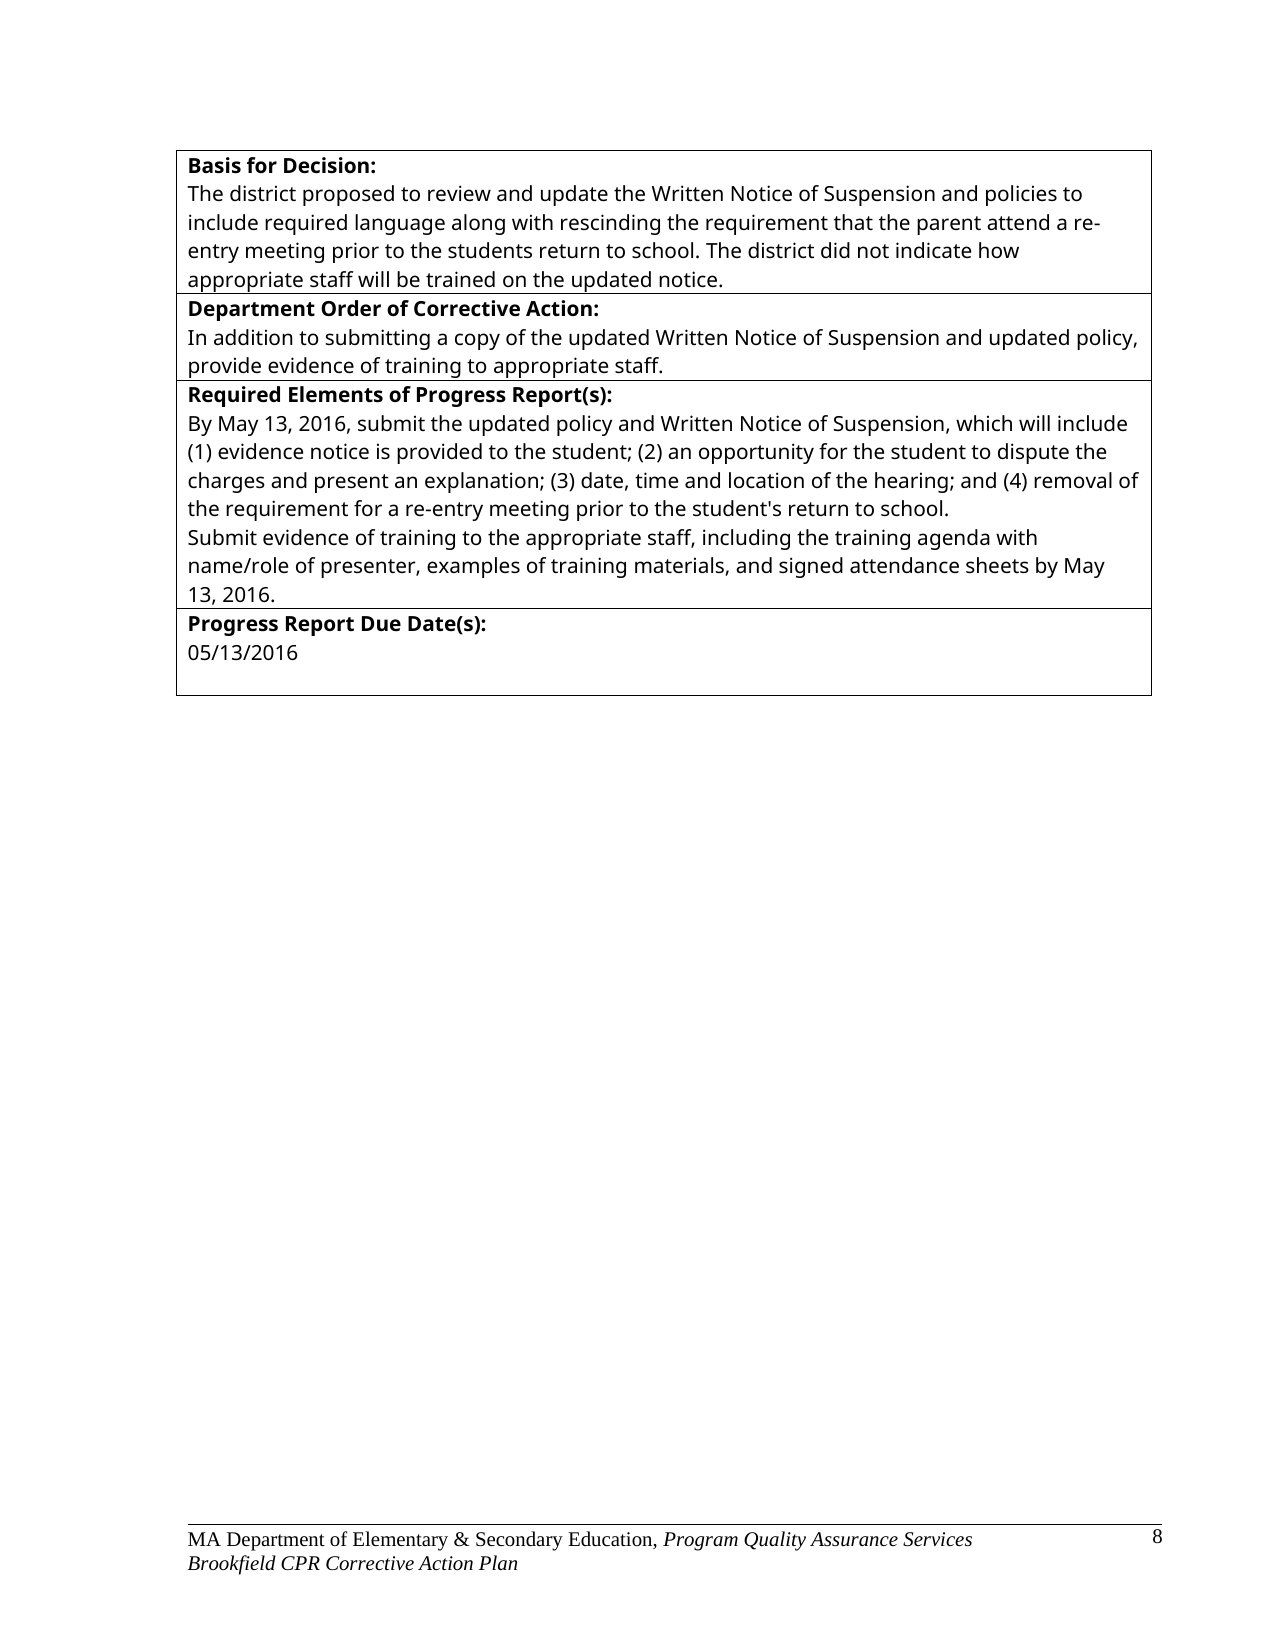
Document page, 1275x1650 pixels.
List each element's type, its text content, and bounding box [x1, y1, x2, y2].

table_cell Required Elements of Progress Report(s): By May 13, 2016, submit the updated policy and Written Notice of Suspension, which will include (1) evidence notice is provided to the student; (2) an opportunity for the student to dispute the charges and present an explanation; (3) date, time and location of the hearing; and (4) removal of the requirement for a re-entry meeting prior to the student's return to school. Submit evidence of training to the appropriate staff, including the training agenda with name/role of presenter, examples of training materials, and signed attendance sheets by May 13, 2016. [177, 381, 1151, 608]
table_cell Basis for Decision: The district proposed to review and update the Written Notice of Suspension and policies to include required language along with rescinding the requirement that the parent attend a re-entry meeting prior to the students return to school. The district did not indicate how appropriate staff will be trained on the updated notice. [177, 151, 1151, 293]
table_cell Progress Report Due Date(s): 05/13/2016 [177, 609, 1151, 695]
table_cell Department Order of Corrective Action: In addition to submitting a copy of the updated Written Notice of Suspension and updated policy, provide evidence of training to appropriate staff. [177, 294, 1151, 379]
